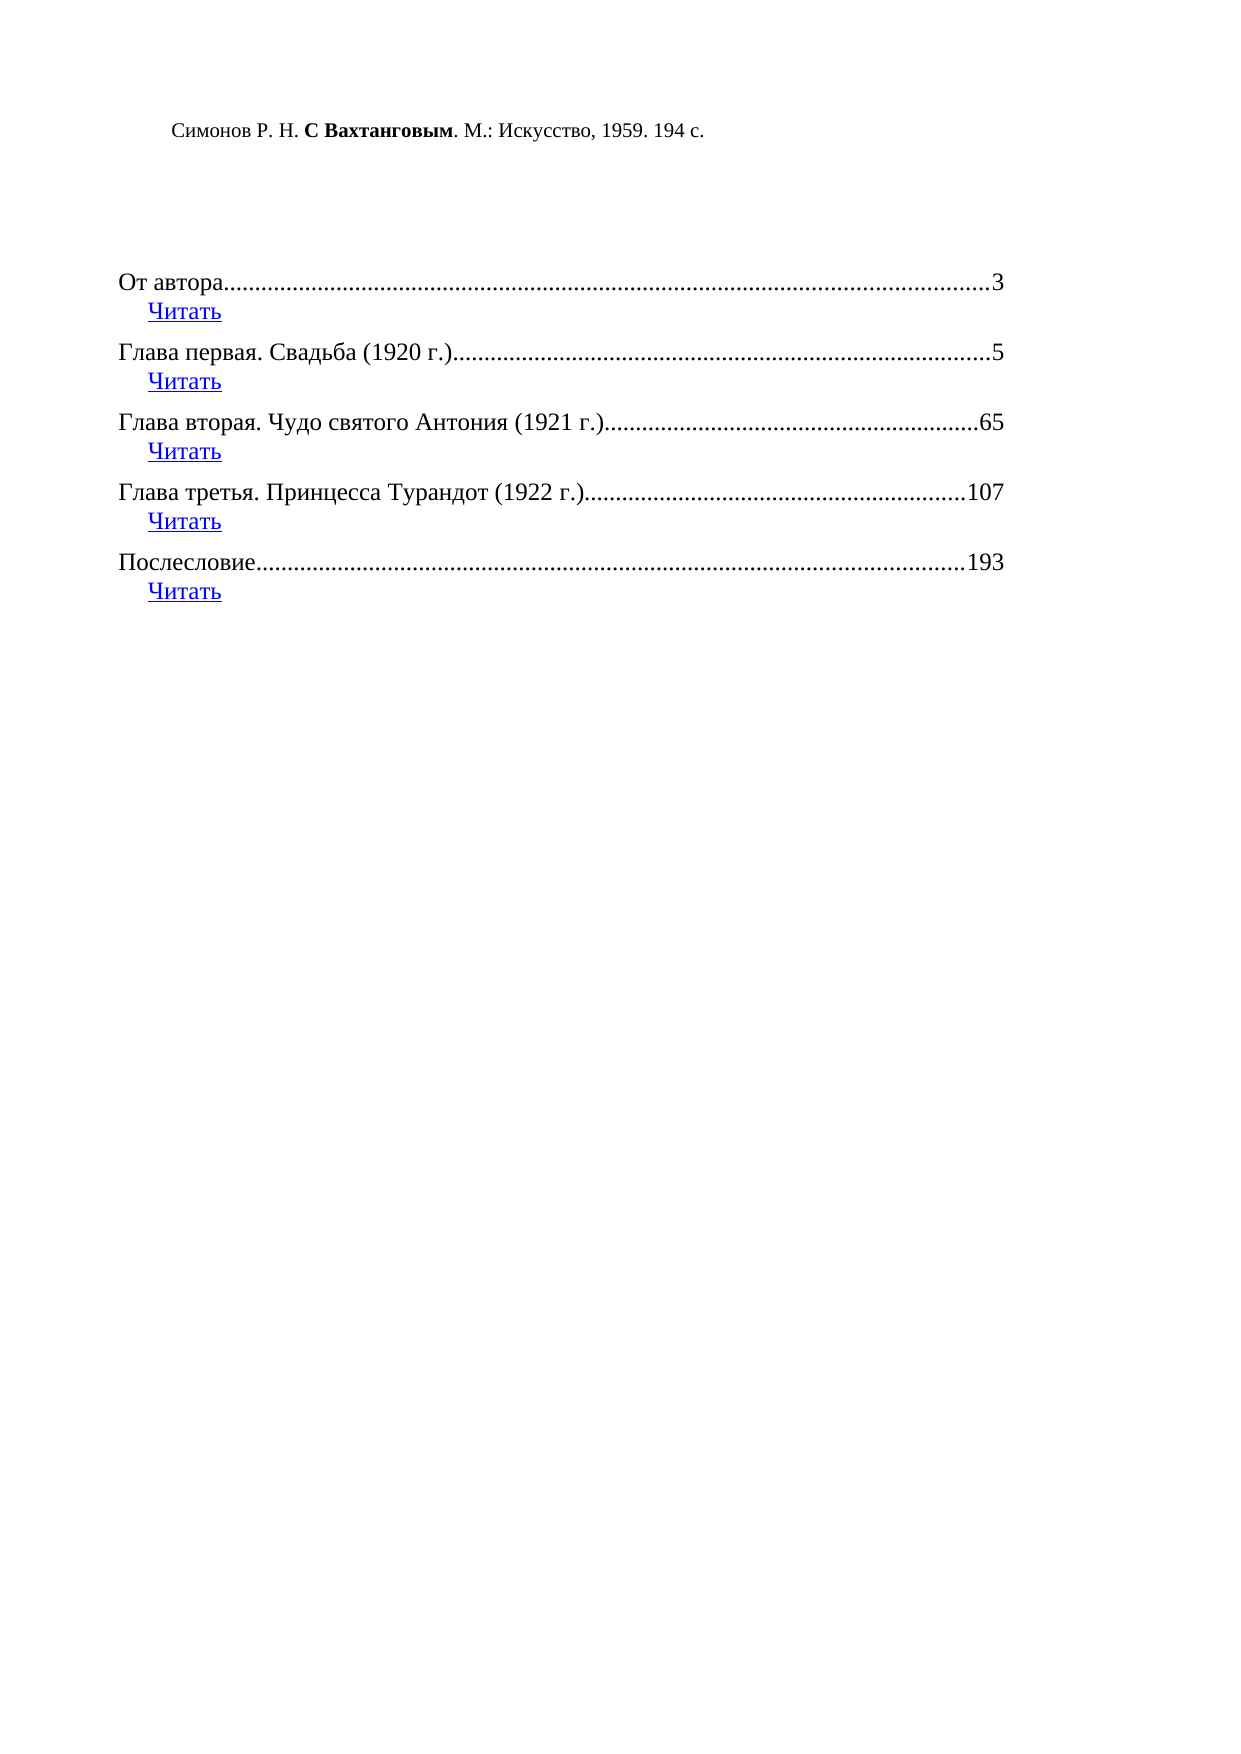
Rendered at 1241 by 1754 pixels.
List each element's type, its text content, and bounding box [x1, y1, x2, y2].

text Глава первая. Свадьба (1920 г.) 5 Читать [118, 337, 945, 395]
text Послесловие 193 Читать [118, 547, 945, 605]
text Симонов Р. Н. С Вахтанговым. М.: Искусство, 1959. 194 с. [118, 118, 709, 142]
text Глава вторая. Чудо святого Антония (1921 г.) 65 Читать [118, 407, 945, 465]
text От автора 3 Читать [118, 267, 945, 325]
text Глава третья. Принцесса Турандот (1922 г.) 107 Читать [118, 477, 945, 535]
